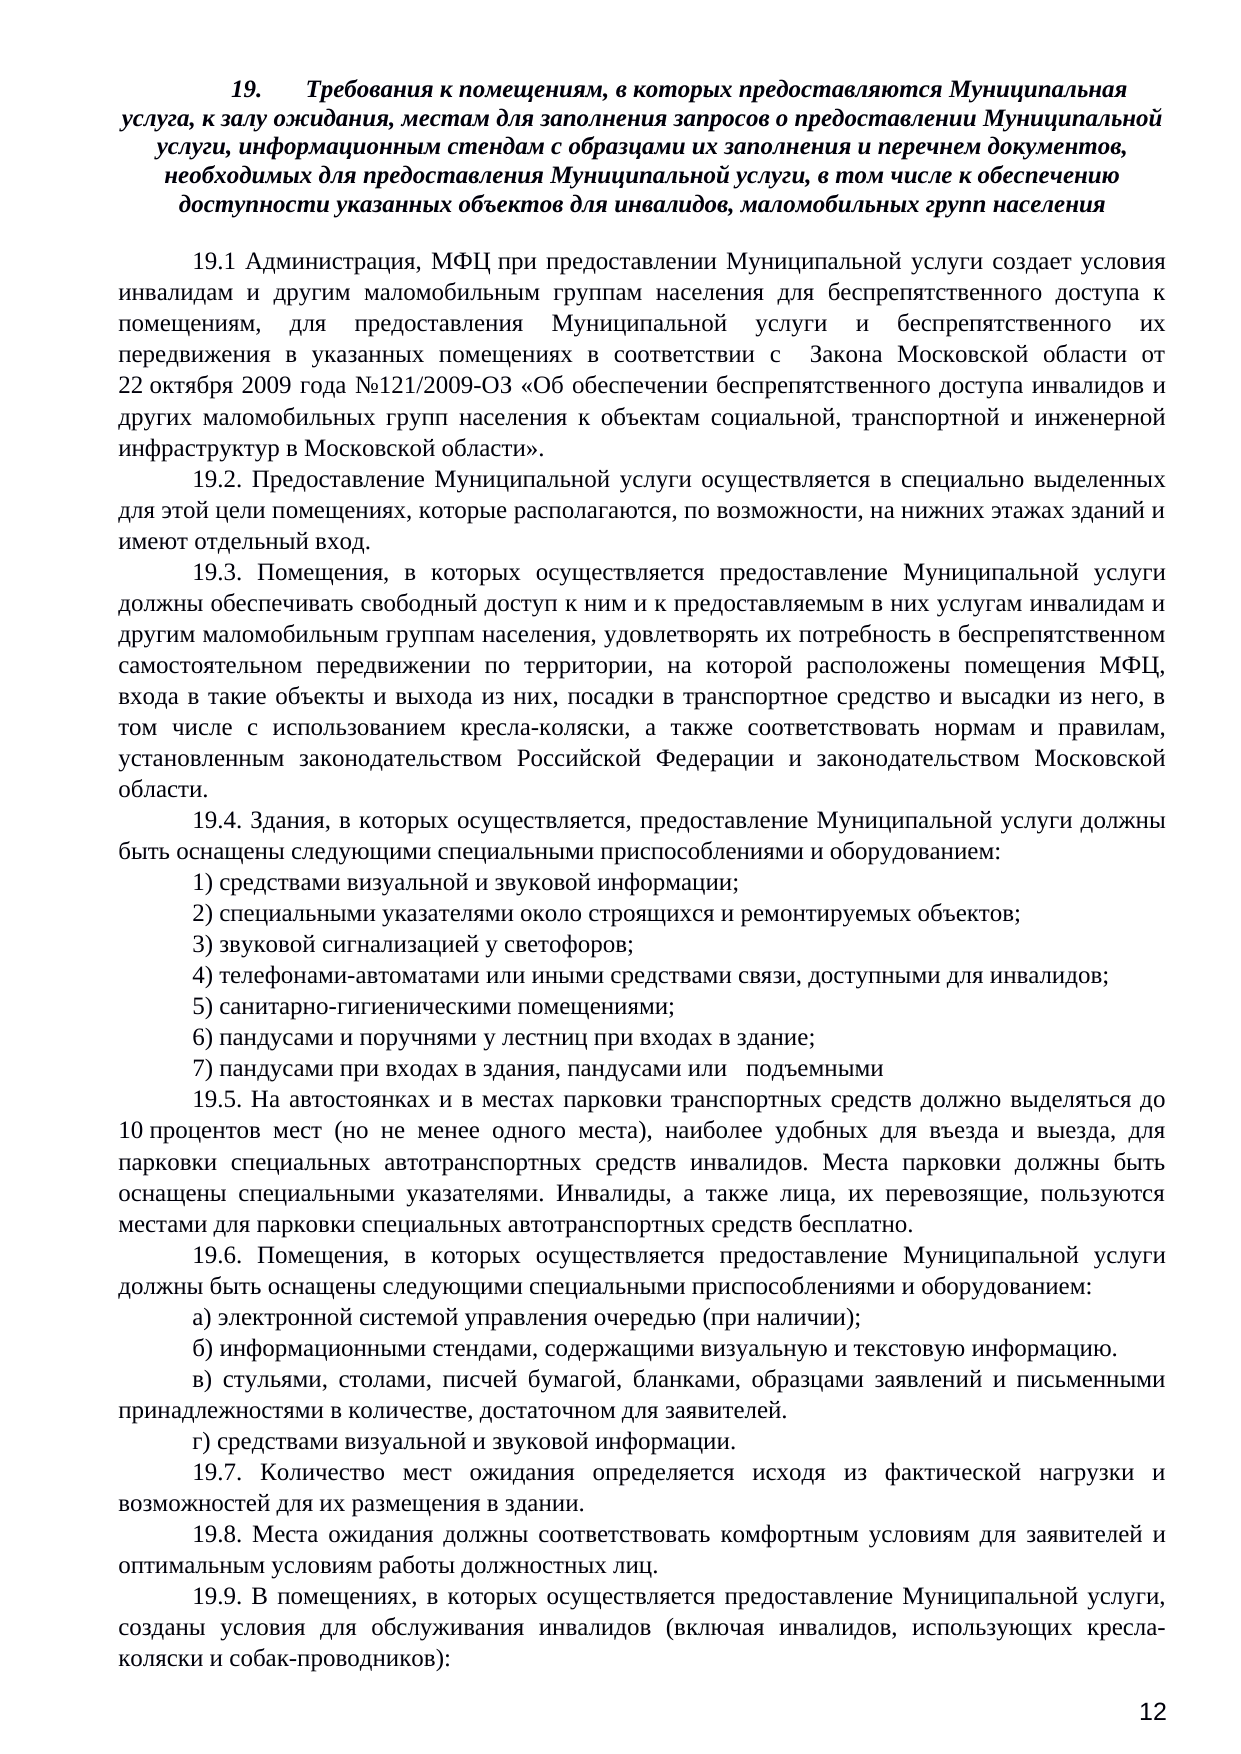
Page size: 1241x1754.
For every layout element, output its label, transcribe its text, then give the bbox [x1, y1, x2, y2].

text г) средствами визуальной и звуковой информации. [118, 1426, 1167, 1455]
text 2) специальными указателями около строящихся и ремонтируемых объектов; [118, 898, 1167, 927]
text 6) пандусами и поручнями у лестниц при входах в здание; [118, 1022, 1167, 1051]
text 4) телефонами-автоматами или иными средствами связи, доступными для инвалидов; [118, 960, 1167, 989]
text 19.8. Места ожидания должны соответствовать комфортным условиям для заявителей и оптимальным условиям работы должностных лиц. [118, 1519, 1167, 1579]
text 5) санитарно-гигиеническими помещениями; [118, 991, 1167, 1020]
text 19.4. Здания, в которых осуществляется, предоставление Муниципальной услуги должны быть оснащены следующими специальными приспособлениями и оборудованием: [118, 805, 1167, 865]
text 19.3. Помещения, в которых осуществляется предоставление Муниципальной услуги должны обеспечивать свободный доступ к ним и к предоставляемым в них услугам инвалидам и другим маломобильным группам населения, удовлетворять их потребность в беспрепятственном самостоятельном передвижении по территории, на которой расположены помещения МФЦ, входа в такие объекты и выхода из них, посадки в транспортное средство и высадки из него, в том числе с использованием кресла-коляски, а также соответствовать нормам и правилам, установленным законодательством Российской Федерации и законодательством Московской области. [118, 557, 1167, 803]
list Требования к помещениям, в которых предоставляются Муниципальная услуга, к залу ожидания, местам для заполнения запросов о предоставлении Муниципальной услуги, информационным стендам с образцами их заполнения и перечнем документов, необходимых для предоставления Муниципальной услуги, в том числе к обеспечению доступности указанных объектов для инвалидов, маломобильных групп населения [118, 74, 1167, 218]
text 19.1 Администрация, МФЦ при предоставлении Муниципальной услуги создает условия инвалидам и другим маломобильным группам населения для беспрепятственного доступа к помещениям, для предоставления Муниципальной услуги и беспрепятственного их передвижения в указанных помещениях в соответствии с Закона Московской области от 22 октября 2009 года №121/2009-ОЗ «Об обеспечении беспрепятственного доступа инвалидов и других маломобильных групп населения к объектам социальной, транспортной и инженерной инфраструктур в Московской области». [118, 246, 1167, 461]
text 1) средствами визуальной и звуковой информации; [118, 867, 1167, 896]
text а) электронной системой управления очередью (при наличии); [118, 1302, 1167, 1331]
text 19.7. Количество мест ожидания определяется исходя из фактической нагрузки и возможностей для их размещения в здании. [118, 1457, 1167, 1517]
text 7) пандусами при входах в здания, пандусами или подъемными [118, 1053, 1167, 1082]
text в) стульями, столами, писчей бумагой, бланками, образцами заявлений и письменными принадлежностями в количестве, достаточном для заявителей. [118, 1364, 1167, 1424]
text б) информационными стендами, содержащими визуальную и текстовую информацию. [118, 1333, 1167, 1362]
text 19.6. Помещения, в которых осуществляется предоставление Муниципальной услуги должны быть оснащены следующими специальными приспособлениями и оборудованием: [118, 1240, 1167, 1299]
text 3) звуковой сигнализацией у светофоров; [118, 929, 1167, 958]
text 19.5. На автостоянках и в местах парковки транспортных средств должно выделяться до 10 процентов мест (но не менее одного места), наиболее удобных для въезда и выезда, для парковки специальных автотранспортных средств инвалидов. Места парковки должны быть оснащены специальными указателями. Инвалиды, а также лица, их перевозящие, пользуются местами для парковки специальных автотранспортных средств бесплатно. [118, 1084, 1167, 1237]
text 19.2. Предоставление Муниципальной услуги осуществляется в специально выделенных для этой цели помещениях, которые располагаются, по возможности, на нижних этажах зданий и имеют отдельный вход. [118, 464, 1167, 554]
text 19.9. В помещениях, в которых осуществляется предоставление Муниципальной услуги, созданы условия для обслуживания инвалидов (включая инвалидов, использующих кресла-коляски и собак-проводников): [118, 1581, 1167, 1672]
